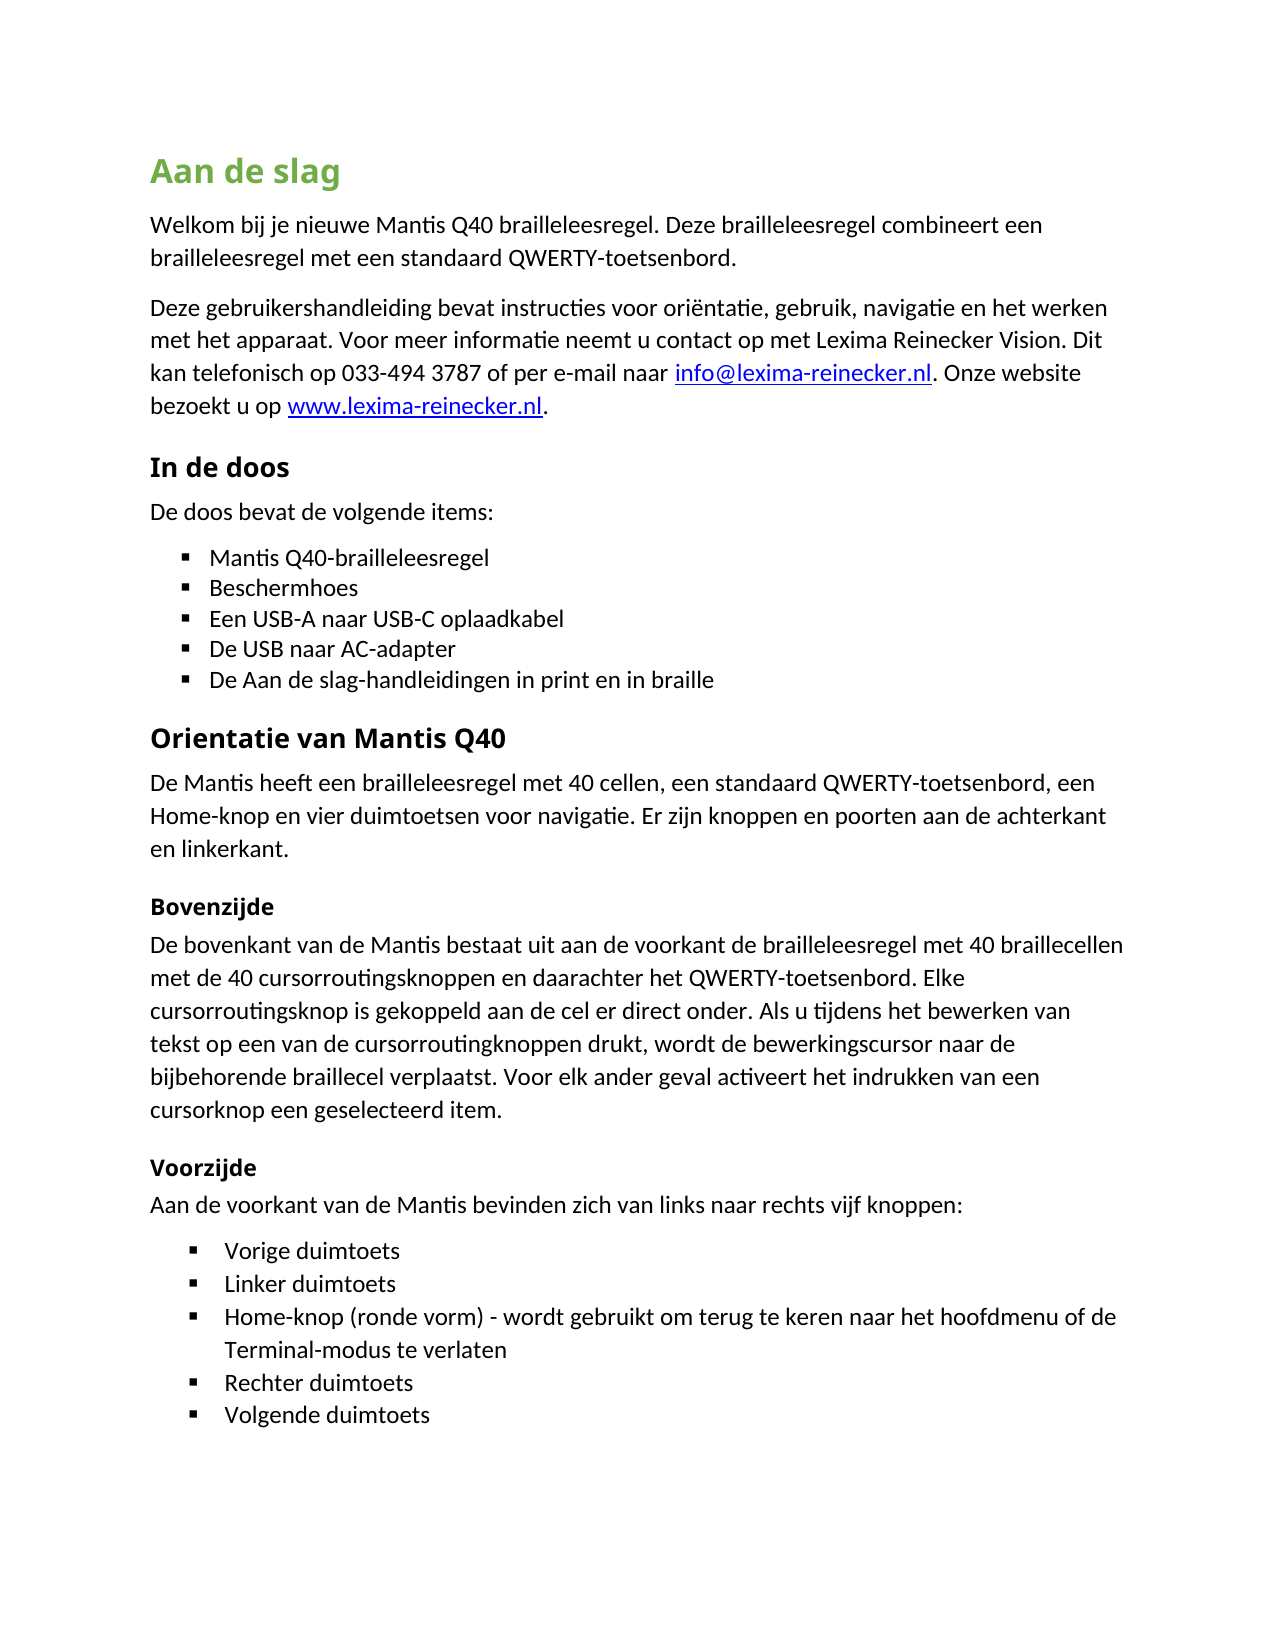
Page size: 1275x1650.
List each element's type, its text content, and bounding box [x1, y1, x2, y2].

subtitle In de doos [150, 448, 1125, 485]
list De Aan de slag-handleidingen in print en in braille [179, 664, 1125, 694]
list Vorige duimtoets [187, 1235, 1125, 1266]
subtitle Voorzijde [150, 1152, 1125, 1183]
list Beschermhoes [179, 572, 1125, 603]
list Volgende duimtoets [187, 1400, 1125, 1430]
list Linker duimtoets [187, 1268, 1125, 1298]
list Rechter duimtoets [187, 1367, 1125, 1397]
list Home-knop (ronde vorm) - wordt gebruikt om terug te keren naar het hoofdmenu of de Terminal-modus te verlaten [187, 1301, 1125, 1364]
list Mantis Q40-brailleleesregel [179, 542, 1125, 572]
text De Mantis heeft een brailleleesregel met 40 cellen, een standaard QWERTY-toetsenbord, een Home-knop en vier duimtoetsen voor navigatie. Er zijn knoppen en poorten aan de achterkant en linkerkant. [150, 768, 1125, 864]
text Aan de voorkant van de Mantis bevinden zich van links naar rechts vijf knoppen: [150, 1190, 1125, 1220]
list Een USB-A naar USB-C oplaadkabel [179, 603, 1125, 633]
text Welkom bij je nieuwe Mantis Q40 brailleleesregel. Deze brailleleesregel combineert een brailleleesregel met een standaard QWERTY-toetsenbord. [150, 209, 1125, 273]
list De USB naar AC-adapter [179, 633, 1125, 664]
subtitle Bovenzijde [150, 891, 1125, 923]
text De doos bevat de volgende items: [150, 496, 1125, 527]
subtitle Orientatie van Mantis Q40 [150, 719, 1125, 756]
text Deze gebruikershandleiding bevat instructies voor oriëntatie, gebruik, navigatie en het werken met het apparaat. Voor meer informatie neemt u contact op met Lexima Reinecker Vision. Dit kan telefonisch op 033-494 3787 of per e-mail naar info@lexima-reinecker.nl. Onze website bezoekt u op www.lexima-reinecker.nl. [150, 292, 1125, 421]
subtitle Aan de slag [150, 148, 1125, 193]
text De bovenkant van de Mantis bestaat uit aan de voorkant de brailleleesregel met 40 braillecellen met de 40 cursorroutingsknoppen en daarachter het QWERTY-toetsenbord. Elke cursorroutingsknop is gekoppeld aan de cel er direct onder. Als u tijdens het bewerken van tekst op een van de cursorroutingknoppen drukt, wordt de bewerkingscursor naar de bijbehorende braillecel verplaatst. Voor elk ander geval activeert het indrukken van een cursorknop een geselecteerd item. [150, 929, 1125, 1124]
